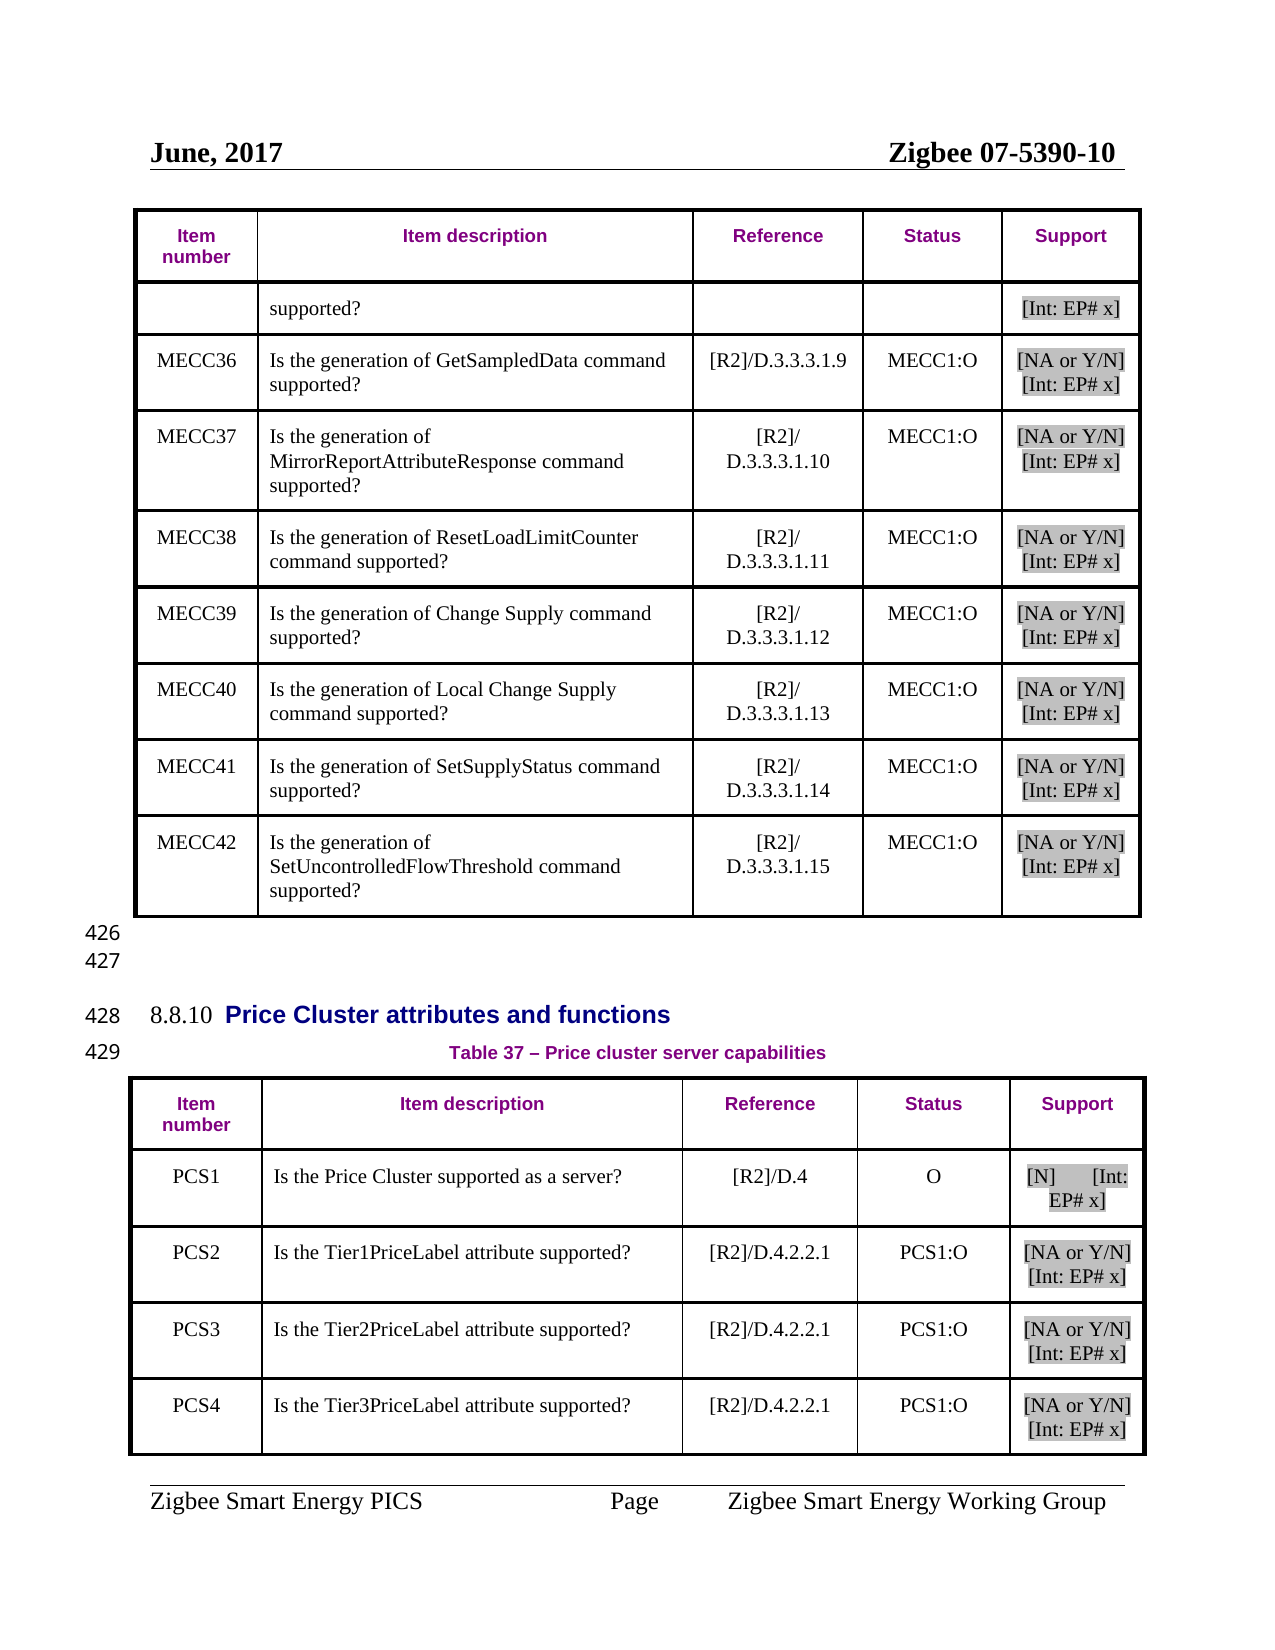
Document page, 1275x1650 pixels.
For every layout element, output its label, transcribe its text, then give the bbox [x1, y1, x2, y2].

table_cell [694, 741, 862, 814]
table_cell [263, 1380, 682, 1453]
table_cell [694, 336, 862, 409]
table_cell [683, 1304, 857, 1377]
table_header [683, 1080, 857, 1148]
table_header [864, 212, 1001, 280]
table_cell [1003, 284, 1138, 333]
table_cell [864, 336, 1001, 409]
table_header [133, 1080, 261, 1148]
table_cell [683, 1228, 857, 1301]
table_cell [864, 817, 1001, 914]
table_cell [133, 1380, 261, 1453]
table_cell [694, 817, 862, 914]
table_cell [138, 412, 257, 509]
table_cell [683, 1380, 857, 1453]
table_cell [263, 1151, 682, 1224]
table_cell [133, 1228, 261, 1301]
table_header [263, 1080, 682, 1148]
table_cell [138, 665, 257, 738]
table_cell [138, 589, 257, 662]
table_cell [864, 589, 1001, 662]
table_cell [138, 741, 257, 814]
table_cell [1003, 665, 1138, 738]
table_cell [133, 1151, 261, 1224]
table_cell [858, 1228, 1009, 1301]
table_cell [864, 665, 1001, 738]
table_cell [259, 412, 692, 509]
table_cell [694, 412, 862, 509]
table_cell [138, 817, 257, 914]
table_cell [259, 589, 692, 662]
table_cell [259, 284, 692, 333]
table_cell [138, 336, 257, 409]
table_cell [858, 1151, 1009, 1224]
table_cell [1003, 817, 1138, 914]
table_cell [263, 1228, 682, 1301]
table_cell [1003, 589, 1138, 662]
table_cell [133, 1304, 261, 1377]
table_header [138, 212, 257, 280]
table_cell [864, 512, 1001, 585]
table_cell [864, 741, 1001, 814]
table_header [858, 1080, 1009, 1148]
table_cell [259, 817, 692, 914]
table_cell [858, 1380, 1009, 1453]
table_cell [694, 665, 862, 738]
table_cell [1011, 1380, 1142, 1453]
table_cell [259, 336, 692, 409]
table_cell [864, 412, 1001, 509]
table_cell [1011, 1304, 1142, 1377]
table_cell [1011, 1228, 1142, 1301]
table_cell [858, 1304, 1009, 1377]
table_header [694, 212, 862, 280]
subtitle Price Cluster attributes and functions [150, 1000, 1125, 1029]
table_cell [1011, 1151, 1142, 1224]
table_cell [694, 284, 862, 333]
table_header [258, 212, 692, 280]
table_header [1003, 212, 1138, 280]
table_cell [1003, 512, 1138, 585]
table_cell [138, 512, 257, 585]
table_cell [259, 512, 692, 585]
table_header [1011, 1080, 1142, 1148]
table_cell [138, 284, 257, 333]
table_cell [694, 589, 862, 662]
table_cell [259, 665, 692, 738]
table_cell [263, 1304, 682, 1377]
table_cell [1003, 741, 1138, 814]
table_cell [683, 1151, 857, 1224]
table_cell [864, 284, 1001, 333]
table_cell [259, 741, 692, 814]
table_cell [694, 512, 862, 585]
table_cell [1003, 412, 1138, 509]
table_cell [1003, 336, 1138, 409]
